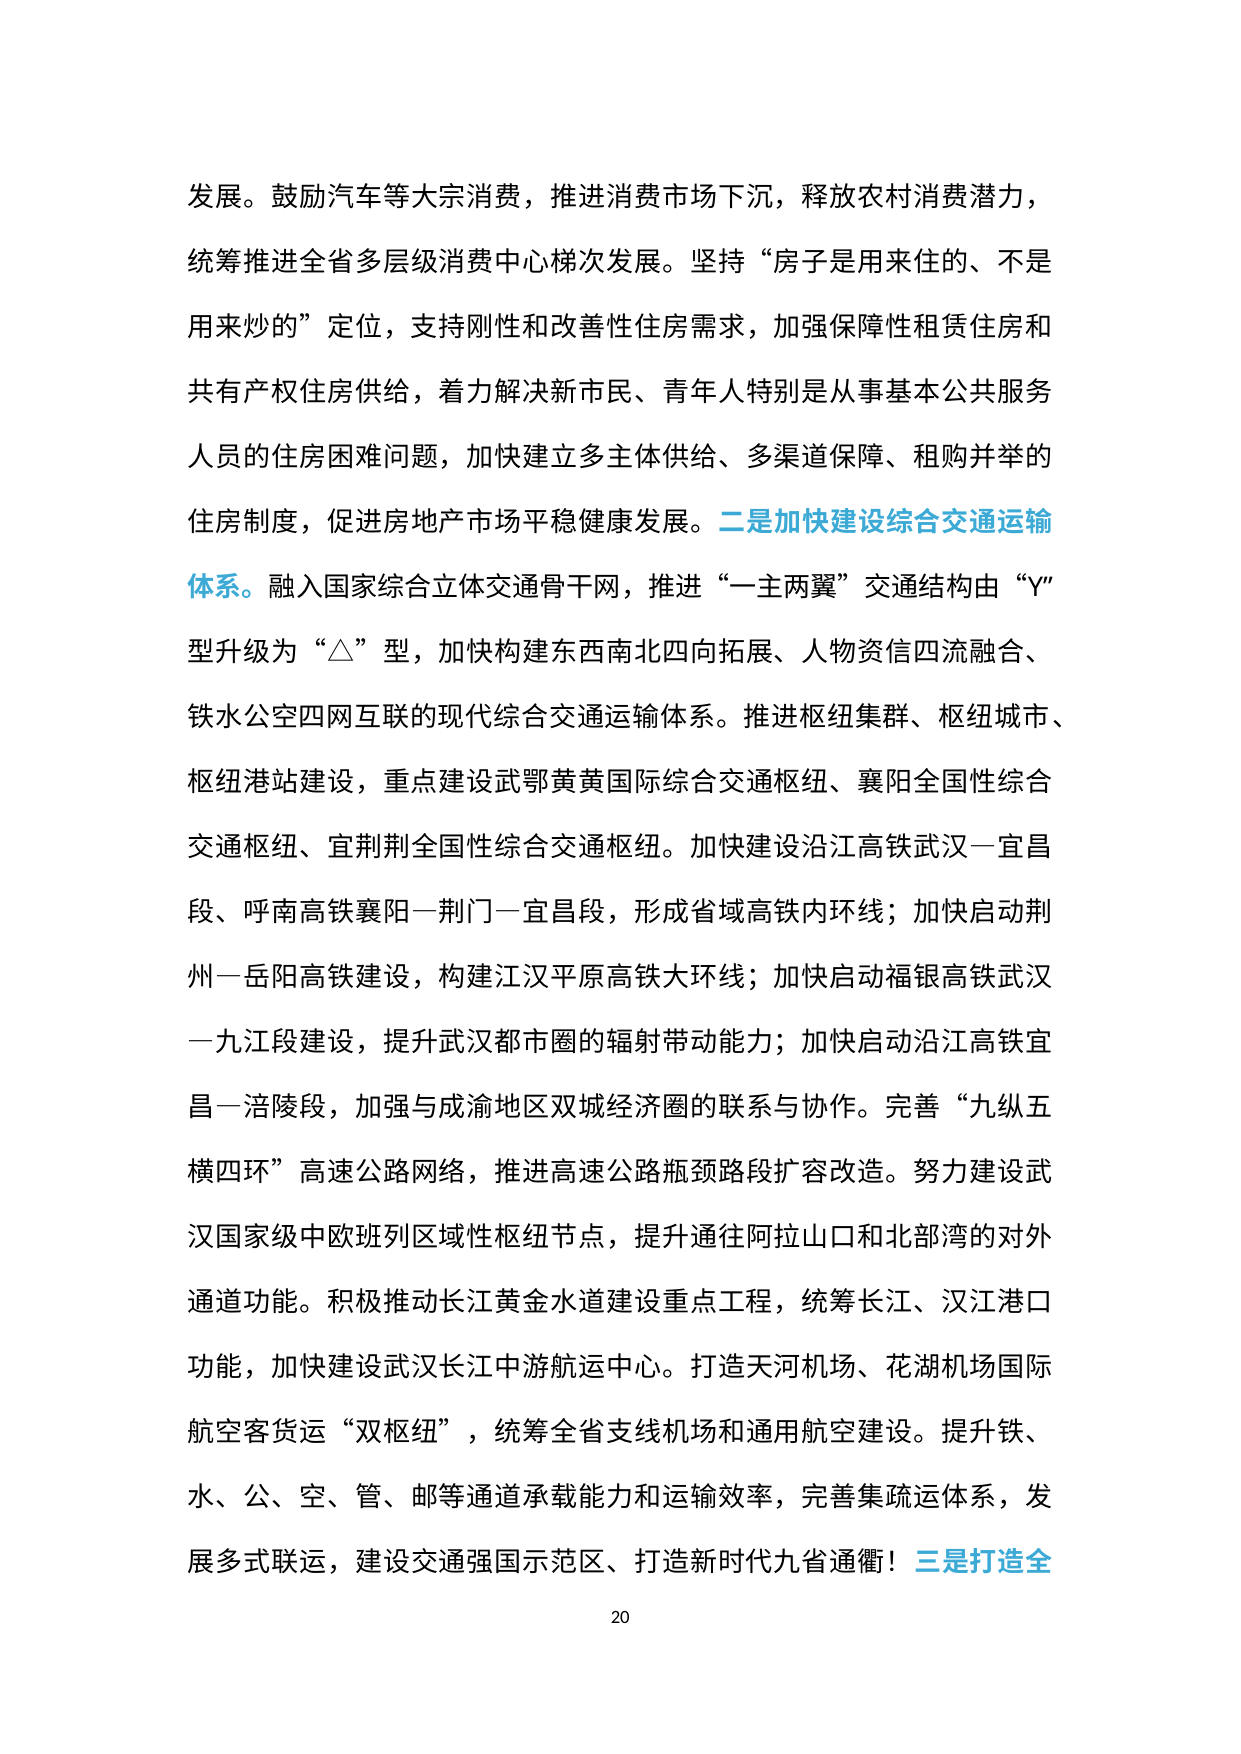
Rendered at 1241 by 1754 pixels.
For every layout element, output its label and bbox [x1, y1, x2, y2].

text [187, 162, 1053, 1592]
